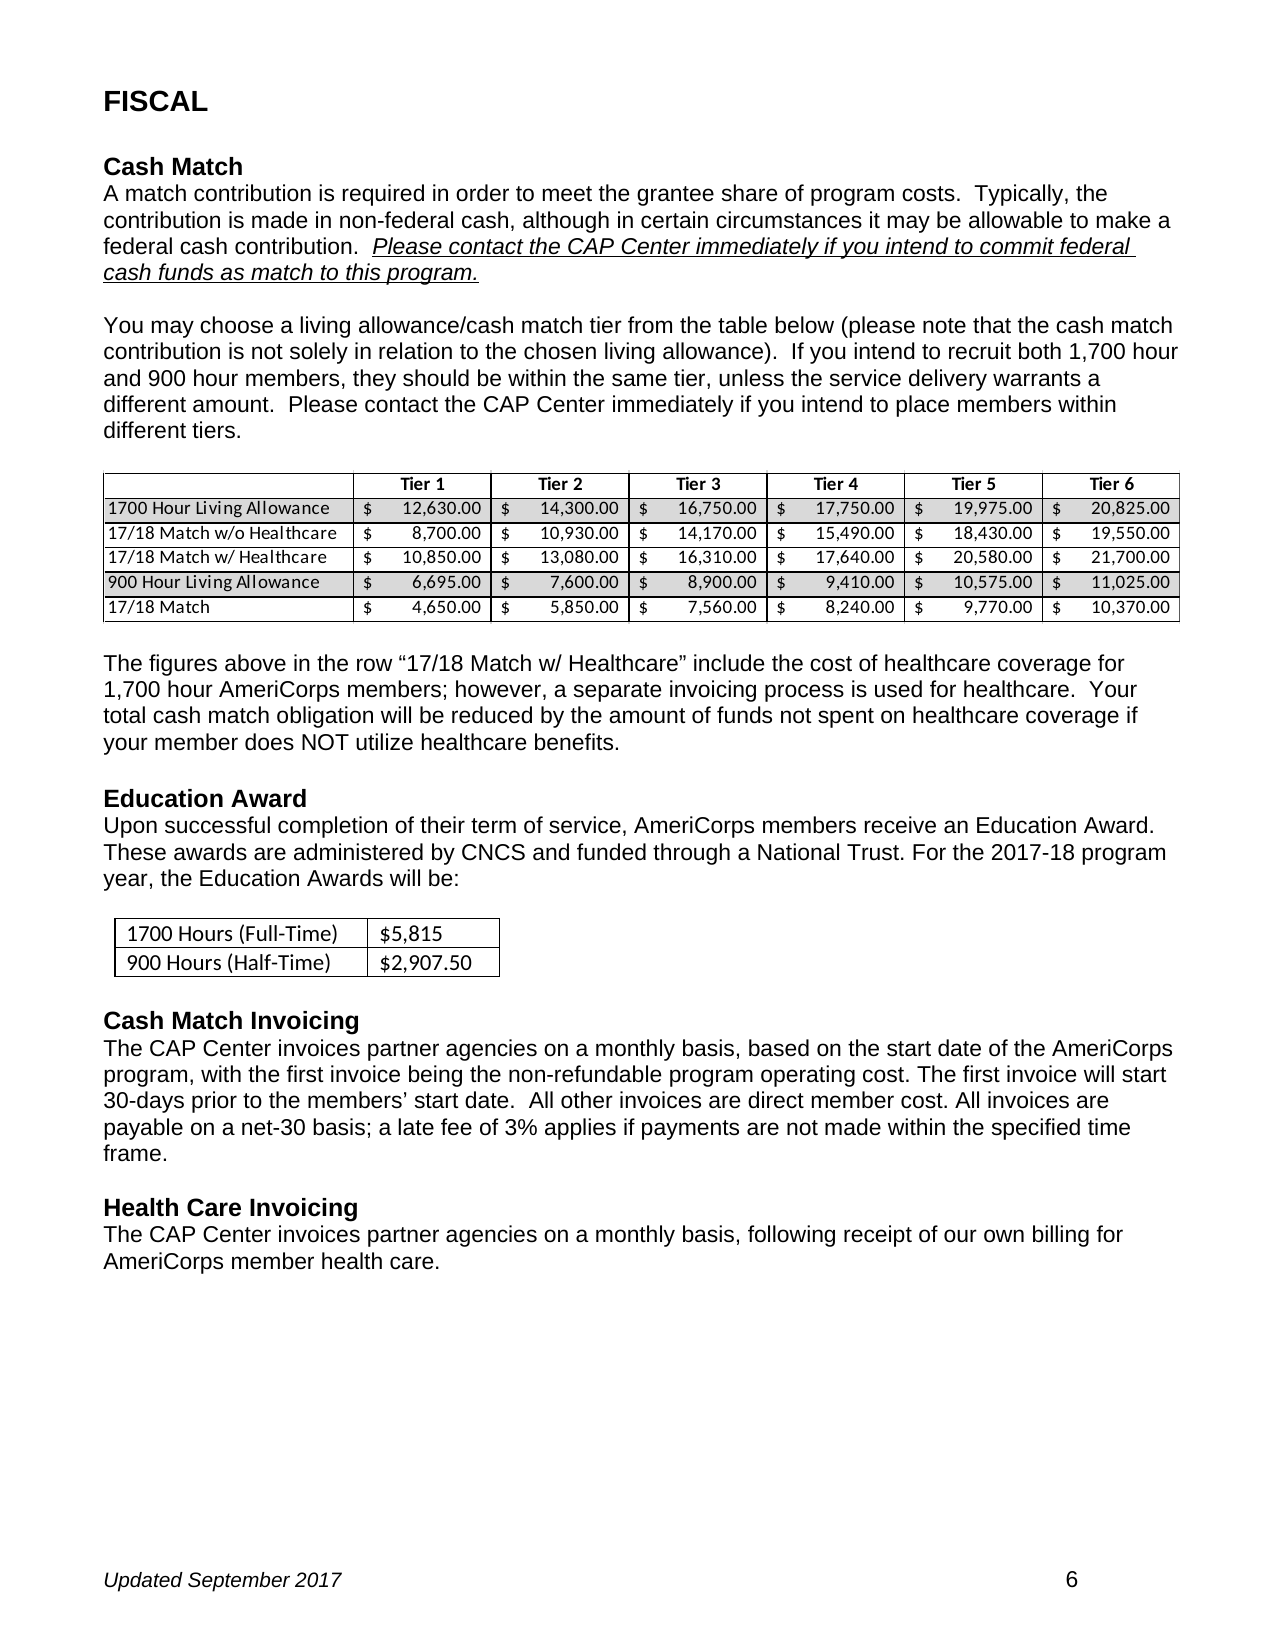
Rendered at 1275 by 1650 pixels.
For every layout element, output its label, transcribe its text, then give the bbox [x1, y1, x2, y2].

text The figures above in the row “17/18 Match w/ Healthcare” include the cost of healthcare coverage for 1,700 hour AmeriCorps members; however, a separate invoicing process is used for healthcare. Your total cash match obligation will be reduced by the amount of funds not spent on healthcare coverage if your member does NOT utilize healthcare benefits. [103, 649, 1181, 755]
text Upon successful completion of their term of service, AmeriCorps members receive an Education Award. These awards are administered by CNCS and funded through a National Trust. For the 2017-18 program year, the Education Awards will be: [103, 812, 1181, 892]
text You may choose a living allowance/cash match tier from the table below (please note that the cash match contribution is not solely in relation to the chosen living allowance). If you intend to recruit both 1,700 hour and 900 hour members, they should be within the same tier, unless the service delivery warrants a different amount. Please contact the CAP Center immediately if you intend to place members within different tiers. [103, 312, 1181, 444]
table_cell $2,907.50 [368, 948, 499, 976]
text Cash Match Invoicing [103, 1006, 1181, 1034]
text Education Award [103, 784, 1181, 812]
text FISCAL [103, 84, 1181, 118]
text The CAP Center invoices partner agencies on a monthly basis, following receipt of our own billing for AmeriCorps member health care. [103, 1221, 1181, 1274]
table_cell 900 Hours (Half-Time) [116, 948, 367, 976]
table_header 1700 Hours (Full-Time) [116, 919, 367, 947]
text A match contribution is required in order to meet the grantee share of program costs. Typically, the contribution is made in non-federal cash, although in certain circumstances it may be allowable to make a federal cash contribution. Please contact the CAP Center immediately if you intend to commit federal cash funds as match to this program. [103, 180, 1181, 286]
table_header $5,815 [368, 919, 499, 947]
text Cash Match [103, 151, 1181, 180]
text The CAP Center invoices partner agencies on a monthly basis, based on the start date of the AmeriCorps program, with the first invoice being the non-refundable program operating cost. The first invoice will start 30-days prior to the members’ start date. All other invoices are direct member cost. All invoices are payable on a net-30 basis; a late fee of 3% applies if payments are not made within the specified time frame. [103, 1034, 1181, 1166]
text Health Care Invoicing [103, 1193, 1181, 1221]
